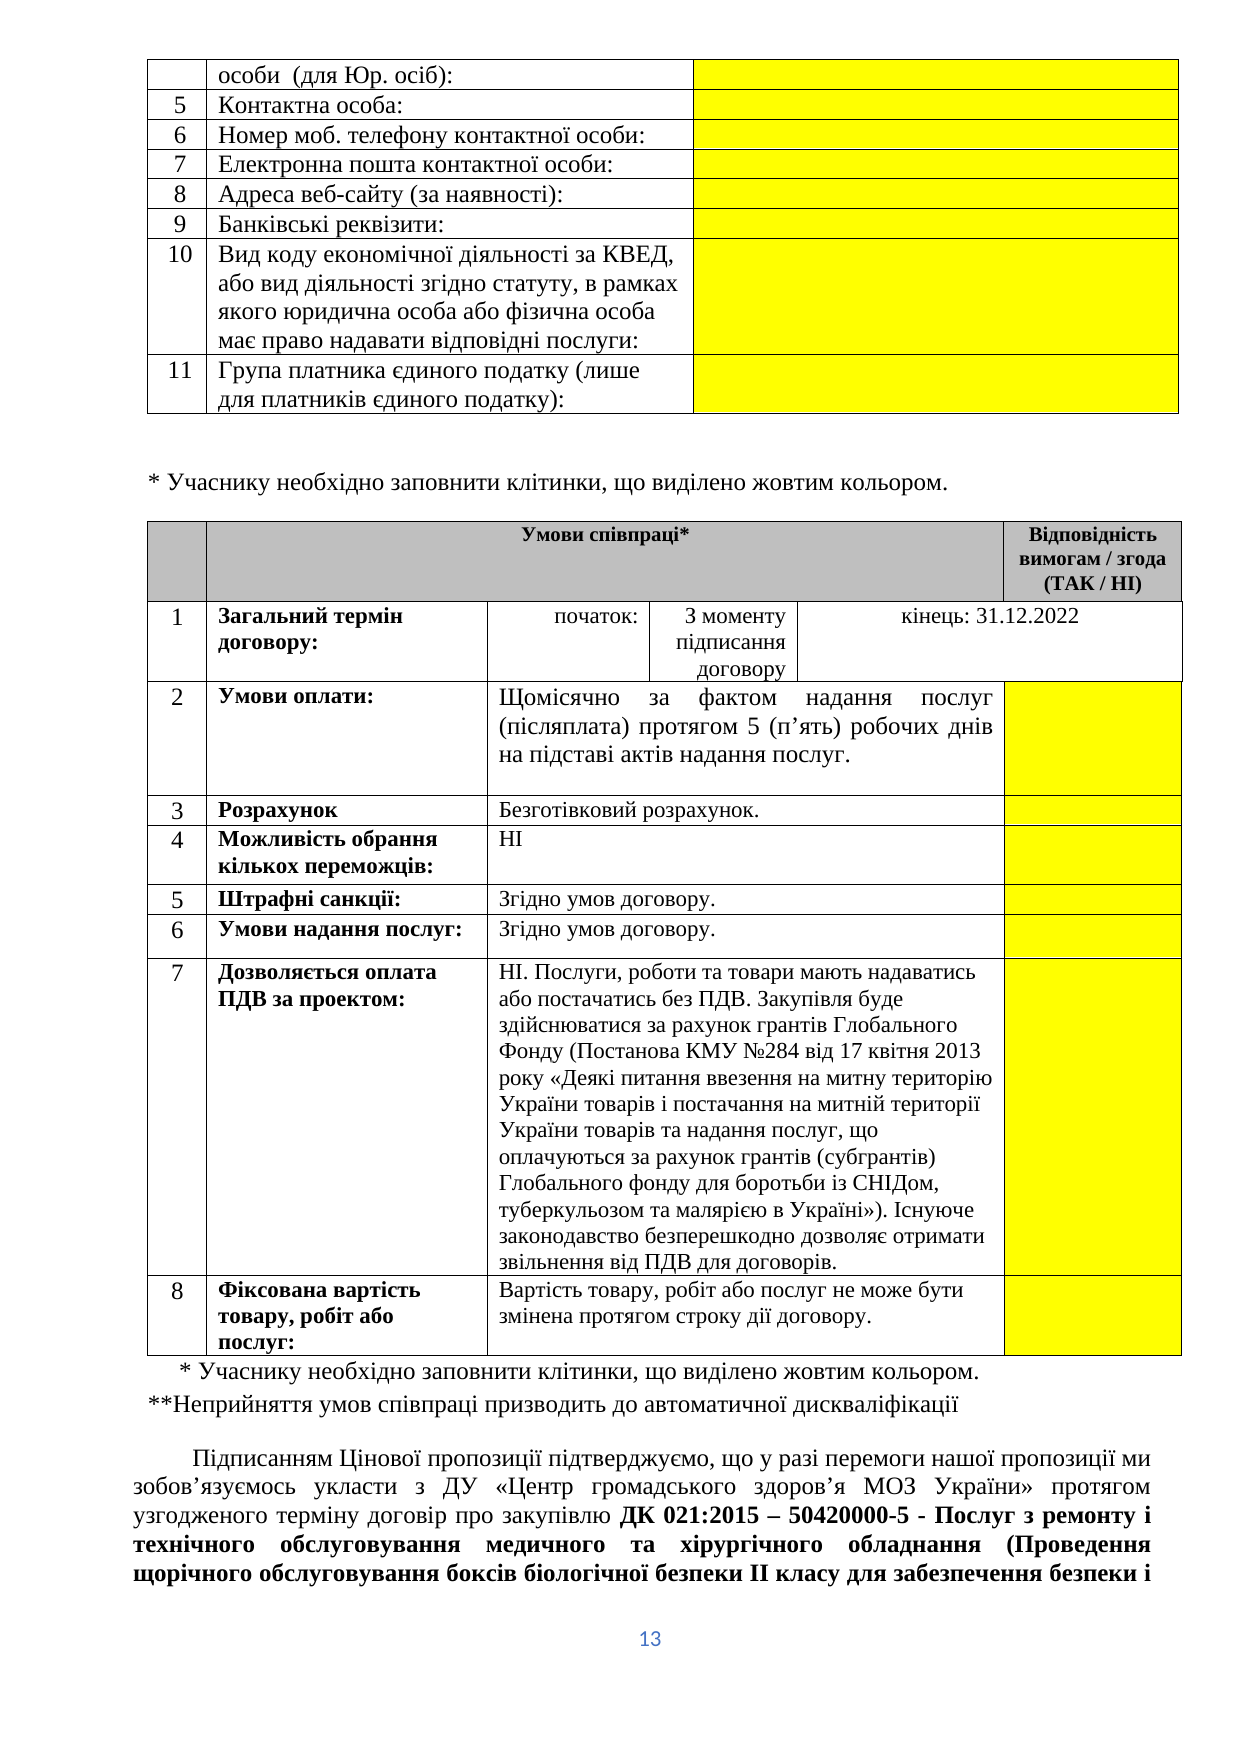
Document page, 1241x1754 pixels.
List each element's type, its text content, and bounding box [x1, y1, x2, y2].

table_cell [694, 120, 1178, 148]
text * Учаснику необхідно заповнити клітинки, що виділено жовтим кольором. **Неприйняття умов співпраці призводить до автоматичної дискваліфікації [148, 1356, 1196, 1418]
table_cell Можливість обрання кількох переможців: [207, 826, 487, 884]
table_cell [1005, 885, 1181, 914]
table_cell 10 [148, 239, 206, 354]
table_cell НІ [488, 826, 1004, 884]
table_cell Адреса веб-сайту (за наявності): [207, 179, 693, 208]
table_cell 5 [148, 885, 206, 914]
table_cell початок: [488, 602, 649, 681]
table_cell 8 [148, 1276, 206, 1355]
table_cell 11 [148, 355, 206, 412]
table_cell Умови надання послуг: [207, 915, 487, 957]
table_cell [207, 60, 693, 89]
table_cell [694, 150, 1178, 178]
table_cell 8 [148, 179, 206, 208]
table_cell Загальний термін договору: [207, 602, 487, 681]
table_cell 1 [148, 602, 206, 681]
table_cell Дозволяється оплата ПДВ за проектом: [207, 959, 487, 1275]
table_cell [1005, 682, 1181, 795]
table_cell 6 [148, 120, 206, 148]
table_header [148, 522, 206, 601]
table_cell Безготівковий розрахунок. [488, 796, 1004, 824]
table_cell [1005, 915, 1181, 957]
table_cell З моменту підписання договору [650, 602, 797, 681]
table_cell Розрахунок [207, 796, 487, 824]
table_header Умови співпраці* [207, 522, 1003, 601]
table_cell [1005, 796, 1181, 824]
table_cell Щомісячно за фактом надання послуг (післяплата) протягом 5 (п’ять) робочих днів на підставі актів надання послуг. [488, 682, 1004, 795]
table_cell Фіксована вартість товару, робіт або послуг: [207, 1276, 487, 1355]
table_cell 9 [148, 209, 206, 238]
table_cell [694, 60, 1178, 89]
table_cell Номер моб. телефону контактної особи: [207, 120, 693, 148]
table_cell [1005, 1276, 1181, 1355]
table_cell Вартість товару, робіт або послуг не може бути змінена протягом строку дії договору. [488, 1276, 1004, 1355]
table_cell 6 [148, 915, 206, 957]
table_cell 4 [148, 826, 206, 884]
table_cell 2 [148, 682, 206, 795]
table_cell 5 [148, 90, 206, 119]
table_cell Умови оплати: [207, 682, 487, 795]
table_cell 3 [148, 796, 206, 824]
table_cell Банківські реквізити: [207, 209, 693, 238]
table_cell [694, 239, 1178, 354]
table_cell Група платника єдиного податку (лише для платників єдиного податку): [207, 355, 693, 412]
table_cell Штрафні санкції: [207, 885, 487, 914]
table_cell 7 [148, 150, 206, 178]
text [133, 1443, 1152, 1586]
text * Учаснику необхідно заповнити клітинки, що виділено жовтим кольором. [148, 467, 1196, 496]
table_cell Контактна особа: [207, 90, 693, 119]
table_cell [694, 355, 1178, 412]
table_cell Згідно умов договору. [488, 915, 1004, 957]
table_cell [694, 90, 1178, 119]
table_cell [694, 179, 1178, 208]
table_cell НІ. Послуги, роботи та товари мають надаватись або постачатись без ПДВ. Закупівля буде здійснюватися за рахунок грантів Глобального Фонду (Постанова КМУ №284 від 17 квітня 2013 року «Деякі питання ввезення на митну територію України товарів і постачання на митній території України товарів та надання послуг, що оплачуються за рахунок грантів (субгрантів) Глобального фонду для боротьби із СНІДом, туберкульозом та малярією в Україні»). Існуюче законодавство безперешкодно дозволяє отримати звільнення від ПДВ для договорів. [488, 959, 1004, 1275]
table_cell [1005, 959, 1181, 1275]
table_cell Вид коду економічної діяльності за КВЕД, або вид діяльності згідно статуту, в рамках якого юридична особа або фізична особа має право надавати відповідні послуги: [207, 239, 693, 354]
table_cell Згідно умов договору. [488, 885, 1004, 914]
table_cell Електронна пошта контактної особи: [207, 150, 693, 178]
table_header Відповідність вимогам / згода (ТАК / НІ) [1004, 522, 1181, 601]
table_cell 4 [148, 60, 206, 89]
table_cell [1005, 826, 1181, 884]
table_cell [694, 209, 1178, 238]
table_cell 7 [148, 959, 206, 1275]
table_cell кінець: 31.12.2022 [798, 602, 1182, 681]
